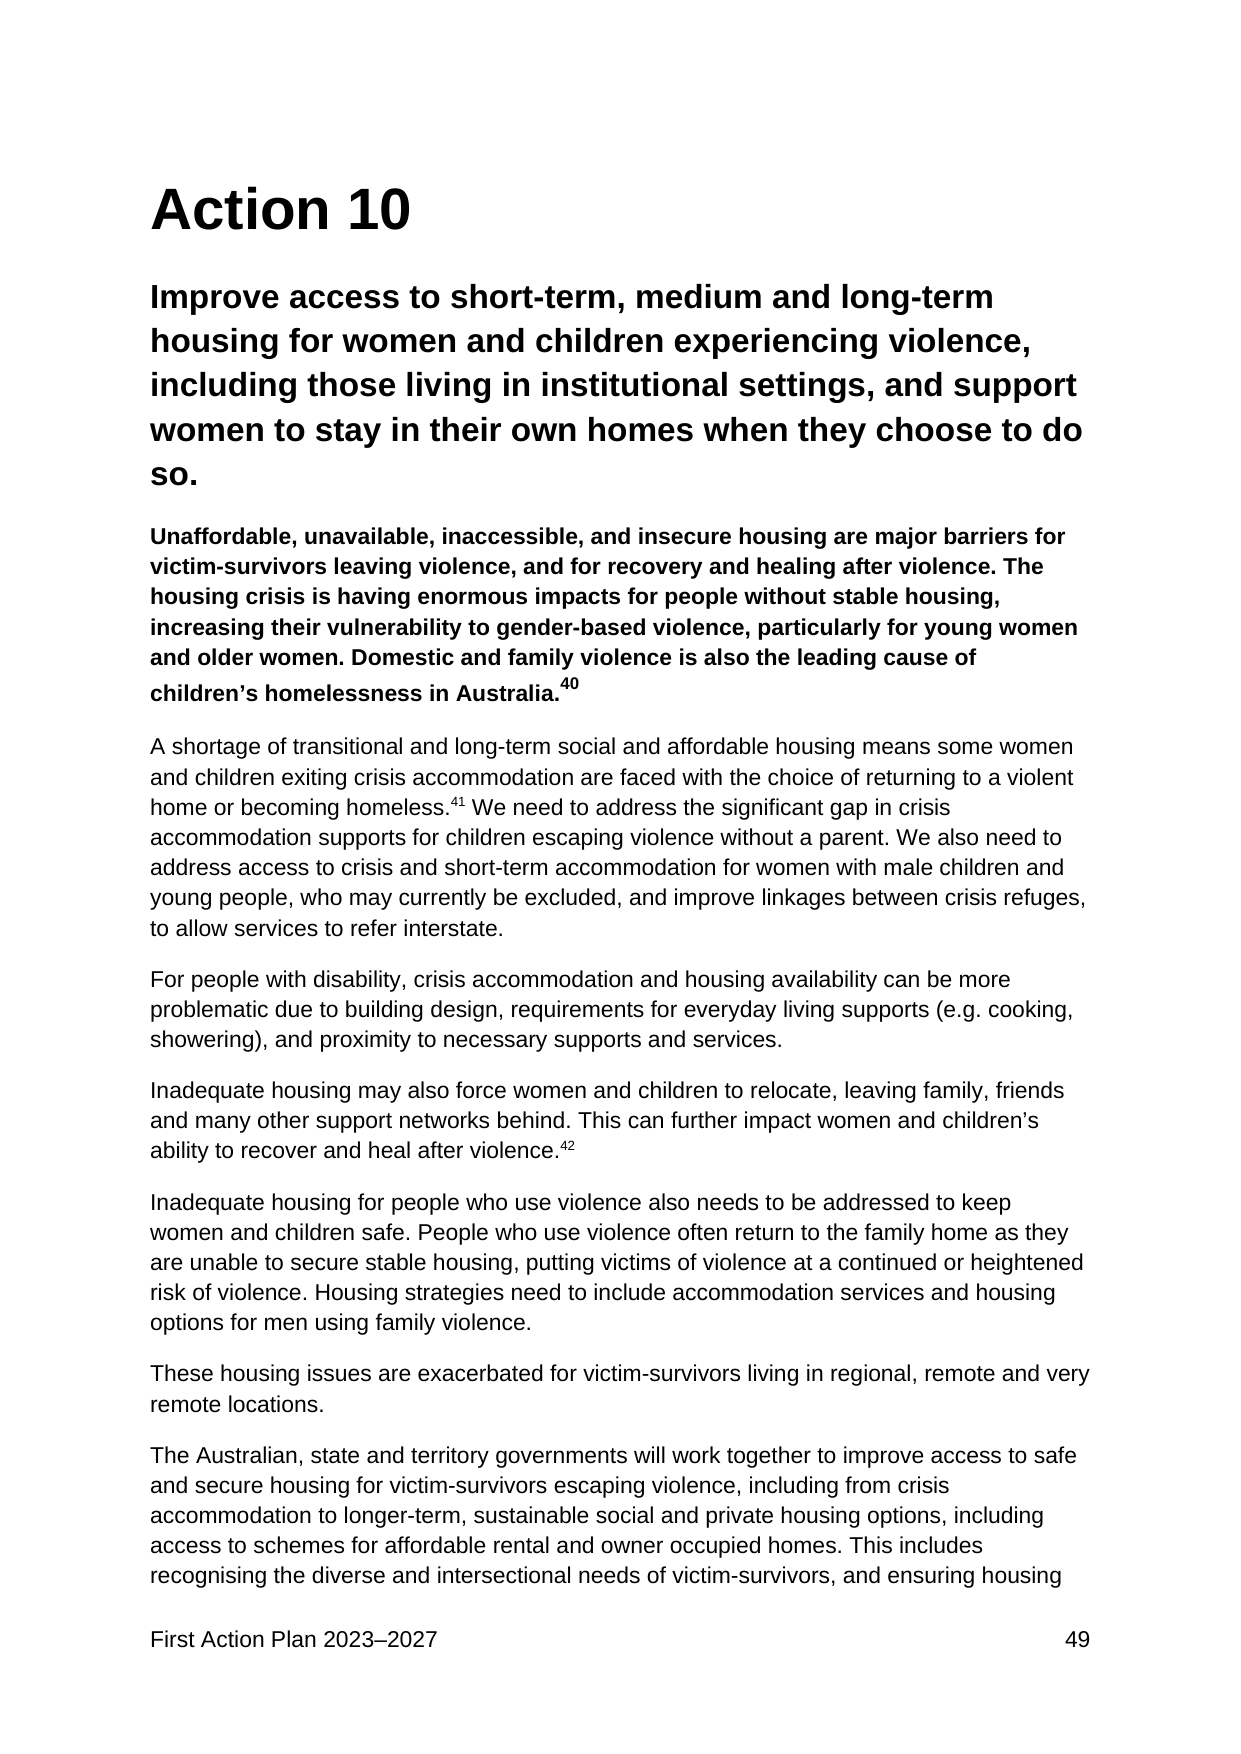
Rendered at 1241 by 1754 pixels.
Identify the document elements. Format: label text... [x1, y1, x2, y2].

text Inadequate housing may also force women and children to relocate, leaving family, friends and many other support networks behind. This can further impact women and children’s ability to recover and heal after violence. [150, 1077, 1090, 1164]
text For people with disability, crisis accommodation and housing availability can be more problematic due to building design, requirements for everyday living supports (e.g. cooking, showering), and proximity to necessary supports and services. [150, 966, 1090, 1052]
text These housing issues are exacerbated for victim-survivors living in regional, remote and very remote locations. [150, 1360, 1090, 1417]
subtitle Improve access to short-term, medium and long-term housing for women and children experiencing violence, including those living in institutional settings, and support women to stay in their own homes when they choose to do so. [150, 277, 1090, 492]
text A shortage of transitional and long-term social and affordable housing means some women and children exiting crisis accommodation are faced with the choice of returning to a violent home or becoming homeless. We need to address the significant gap in crisis accommodation supports for children escaping violence without a parent. We also need to address access to crisis and short-term accommodation for women with male children and young people, who may currently be excluded, and improve linkages between crisis refuges, to allow services to refer interstate. [150, 733, 1090, 941]
text Unaffordable, unavailable, inaccessible, and insecure housing are major barriers for victim-survivors leaving violence, and for recovery and healing after violence. The housing crisis is having enormous impacts for people without stable housing, increasing their vulnerability to gender-based violence, particularly for young women and older women. Domestic and family violence is also the leading cause of children’s homelessness in Australia. [150, 523, 1090, 707]
subtitle Action 10 [150, 175, 1090, 242]
text Inadequate housing for people who use violence also needs to be addressed to keep women and children safe. People who use violence often return to the family home as they are unable to secure stable housing, putting victims of violence at a continued or heightened risk of violence. Housing strategies need to include accommodation services and housing options for men using family violence. [150, 1188, 1090, 1336]
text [150, 1442, 1090, 1589]
